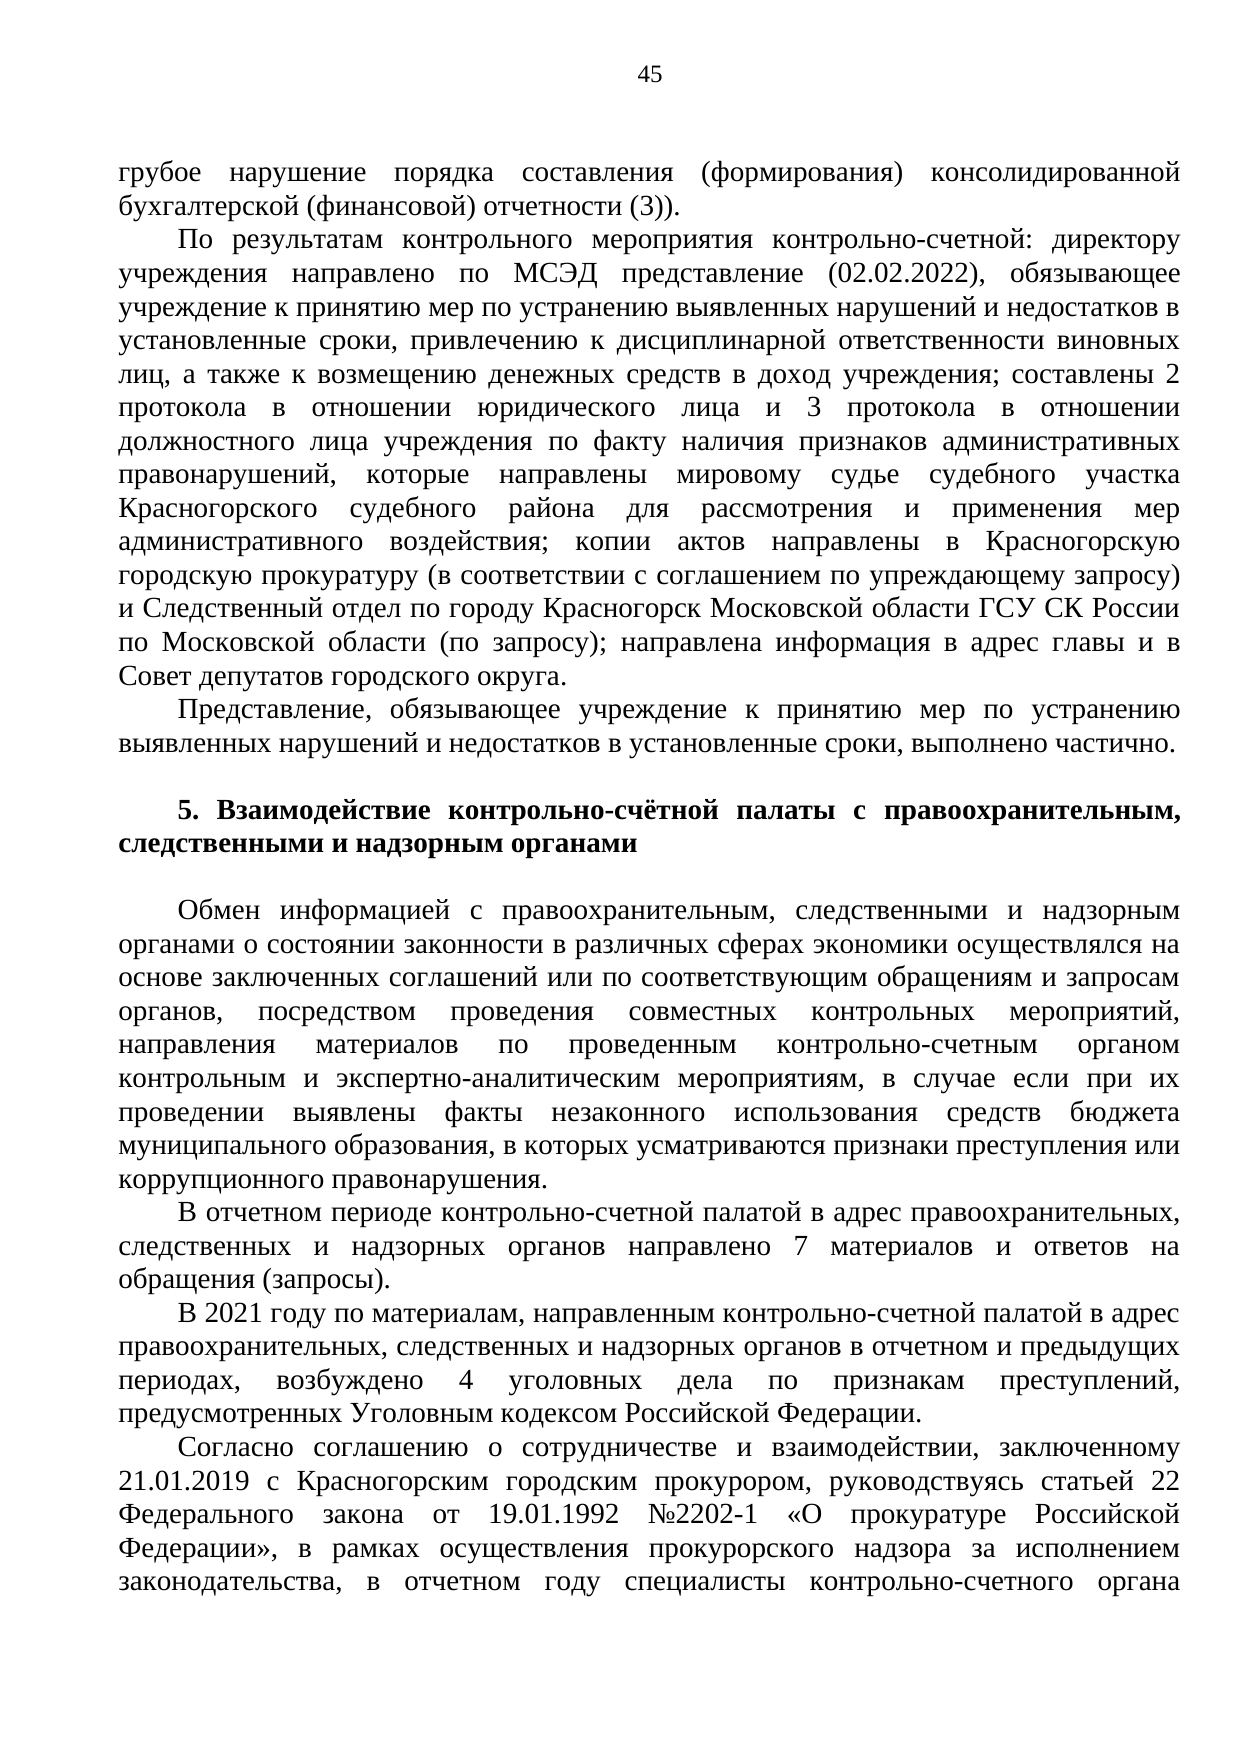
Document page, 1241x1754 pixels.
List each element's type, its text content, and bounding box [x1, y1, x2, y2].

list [118, 154, 1181, 222]
text По результатам контрольного мероприятия контрольно-счетной: директору учреждения направлено по МСЭД представление (02.02.2022), обязывающее учреждение к принятию мер по устранению выявленных нарушений и недостатков в установленные сроки, привлечению к дисциплинарной ответственности виновных лиц, а также к возмещению денежных средств в доход учреждения; составлены 2 протокола в отношении юридического лица и 3 протокола в отношении должностного лица учреждения по факту наличия признаков административных правонарушений, которые направлены мировому судье судебного участка Красногорского судебного района для рассмотрения и применения мер административного воздействия; копии актов направлены в Красногорскую городскую прокуратуру (в соответствии с соглашением по упреждающему запросу) и Следственный отдел по городу Красногорск Московской области ГСУ СК России по Московской области (по запросу); направлена информация в адрес главы и в Совет депутатов городского округа. [118, 222, 1181, 691]
list Представление, обязывающее учреждение к принятию мер по устранению выявленных нарушений и недостатков в установленные сроки, выполнено частично. [118, 691, 1181, 758]
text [118, 1429, 1181, 1597]
text В отчетном периоде контрольно-счетной палатой в адрес правоохранительных, следственных и надзорных органов направлено 7 материалов и ответов на обращения (запросы). [118, 1194, 1181, 1295]
text В 2021 году по материалам, направленным контрольно-счетной палатой в адрес правоохранительных, следственных и надзорных органов в отчетном и предыдущих периодах, возбуждено 4 уголовных дела по признакам преступлений, предусмотренных Уголовным кодексом Российской Федерации. [118, 1295, 1181, 1429]
text 5. Взаимодействие контрольно-счётной палаты с правоохранительным, следственными и надзорным органами [118, 792, 1181, 859]
text Обмен информацией с правоохранительным, следственными и надзорным органами о состоянии законности в различных сферах экономики осуществлялся на основе заключенных соглашений или по соответствующим обращениям и запросам органов, посредством проведения совместных контрольных мероприятий, направления материалов по проведенным контрольно-счетным органом контрольным и экспертно-аналитическим мероприятиям, в случае если при их проведении выявлены факты незаконного использования средств бюджета муниципального образования, в которых усматриваются признаки преступления или коррупционного правонарушения. [118, 892, 1181, 1194]
